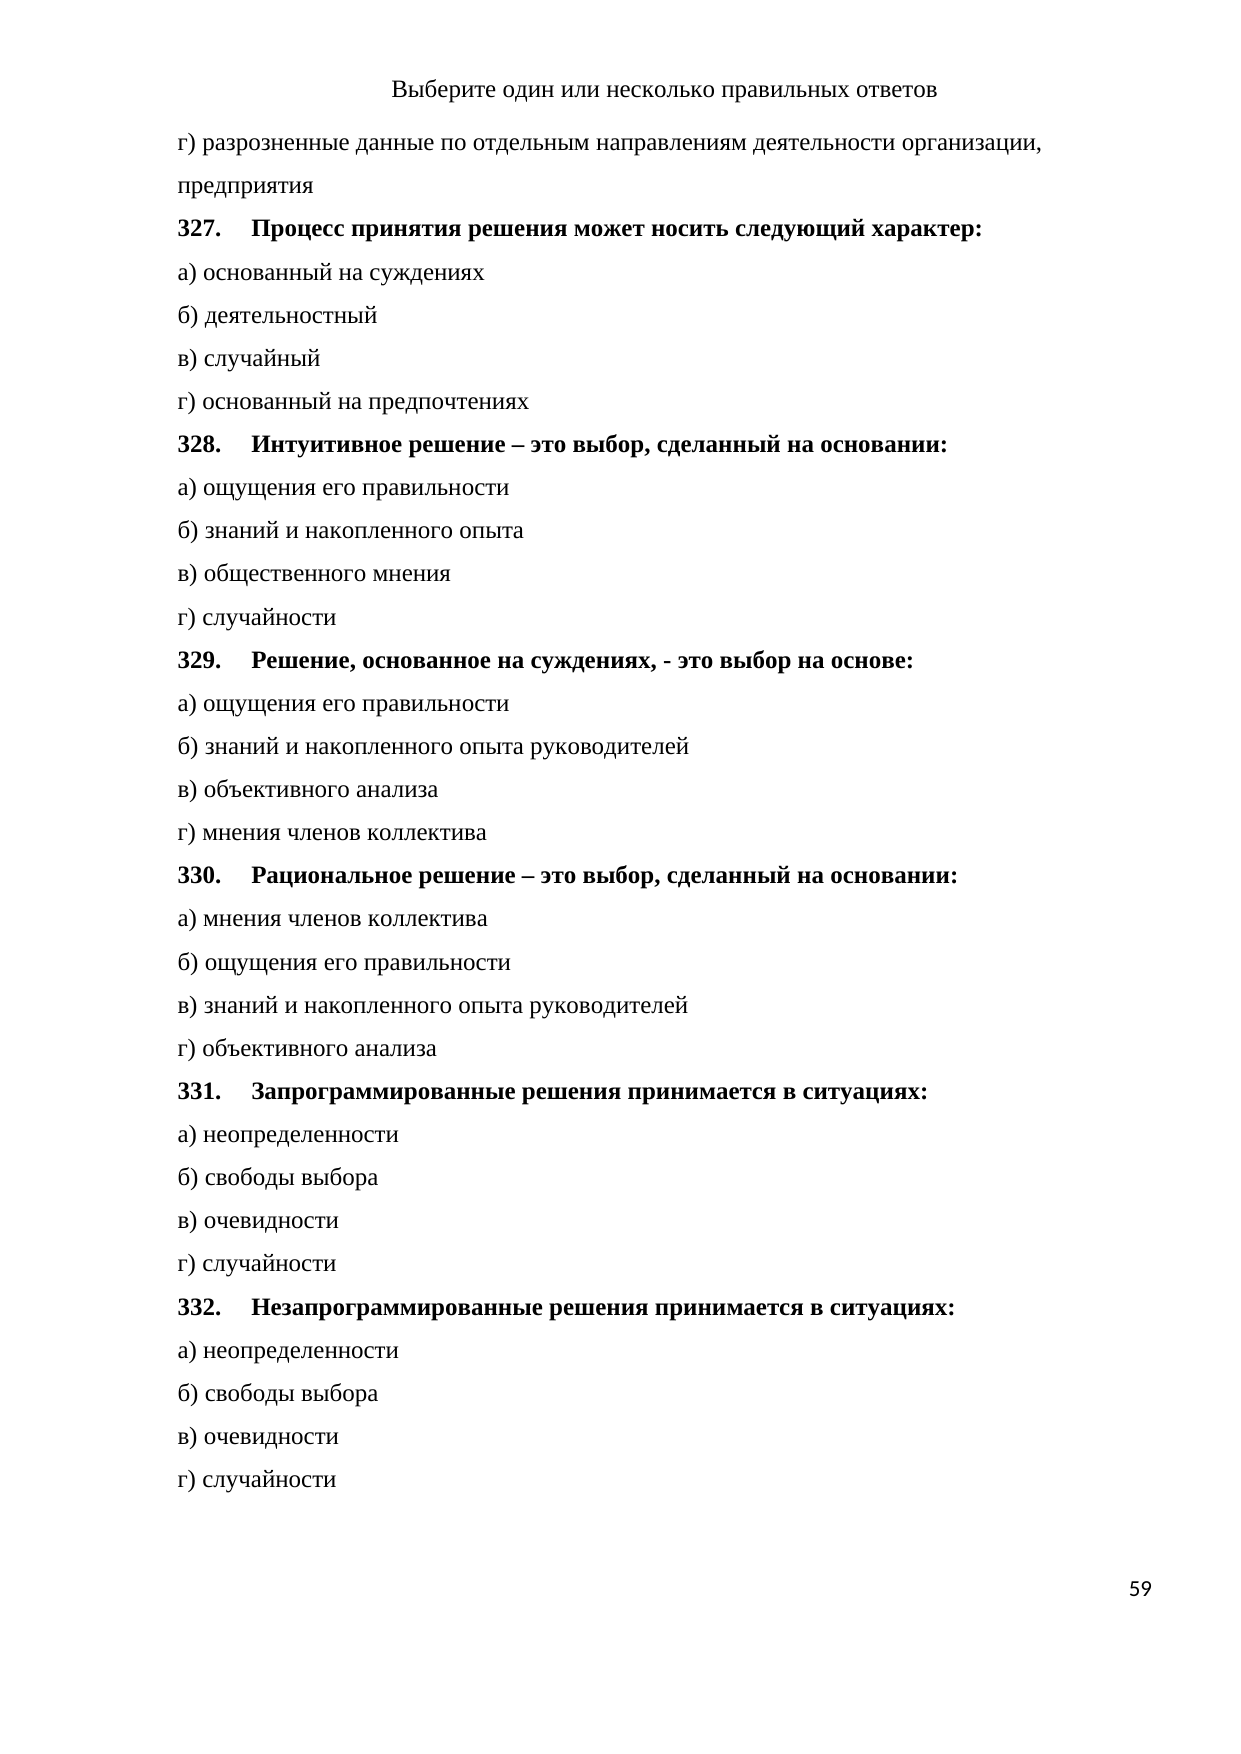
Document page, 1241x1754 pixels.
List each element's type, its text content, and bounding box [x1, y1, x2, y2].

text а) основанный на суждениях [177, 257, 1152, 285]
text а) ощущения его правильности [177, 688, 1152, 717]
text в) очевидности [177, 1421, 1152, 1450]
list Процесс принятия решения может носить следующий характер: [177, 213, 1152, 242]
text а) неопределенности [177, 1335, 1152, 1363]
text а) мнения членов коллектива [177, 903, 1152, 932]
list Незапрограммированные решения принимается в ситуациях: [177, 1292, 1152, 1320]
list Интуитивное решение – это выбор, сделанный на основании: [177, 429, 1152, 458]
text б) свободы выбора [177, 1378, 1152, 1407]
text в) общественного мнения [177, 558, 1152, 587]
list Запрограммированные решения принимается в ситуациях: [177, 1076, 1152, 1105]
list Решение, основанное на суждениях, - это выбор на основе: [177, 645, 1152, 673]
text г) объективного анализа [177, 1033, 1152, 1062]
text а) неопределенности [177, 1119, 1152, 1148]
text в) знаний и накопленного опыта руководителей [177, 990, 1152, 1018]
text г) мнения членов коллектива [177, 817, 1152, 846]
text г) случайности [177, 1464, 1152, 1493]
text в) объективного анализа [177, 774, 1152, 803]
text б) деятельностный [177, 300, 1152, 328]
text б) ощущения его правильности [177, 947, 1152, 975]
text в) очевидности [177, 1205, 1152, 1234]
text г) основанный на предпочтениях [177, 386, 1152, 415]
text г) случайности [177, 1248, 1152, 1277]
text г) случайности [177, 602, 1152, 630]
text в) случайный [177, 343, 1152, 372]
text б) знаний и накопленного опыта [177, 515, 1152, 544]
text б) знаний и накопленного опыта руководителей [177, 731, 1152, 760]
text б) свободы выбора [177, 1162, 1152, 1191]
text г) разрозненные данные по отдельным направлениям деятельности организации, предприятия [177, 127, 1152, 199]
text а) ощущения его правильности [177, 472, 1152, 501]
list Рациональное решение – это выбор, сделанный на основании: [177, 860, 1152, 889]
